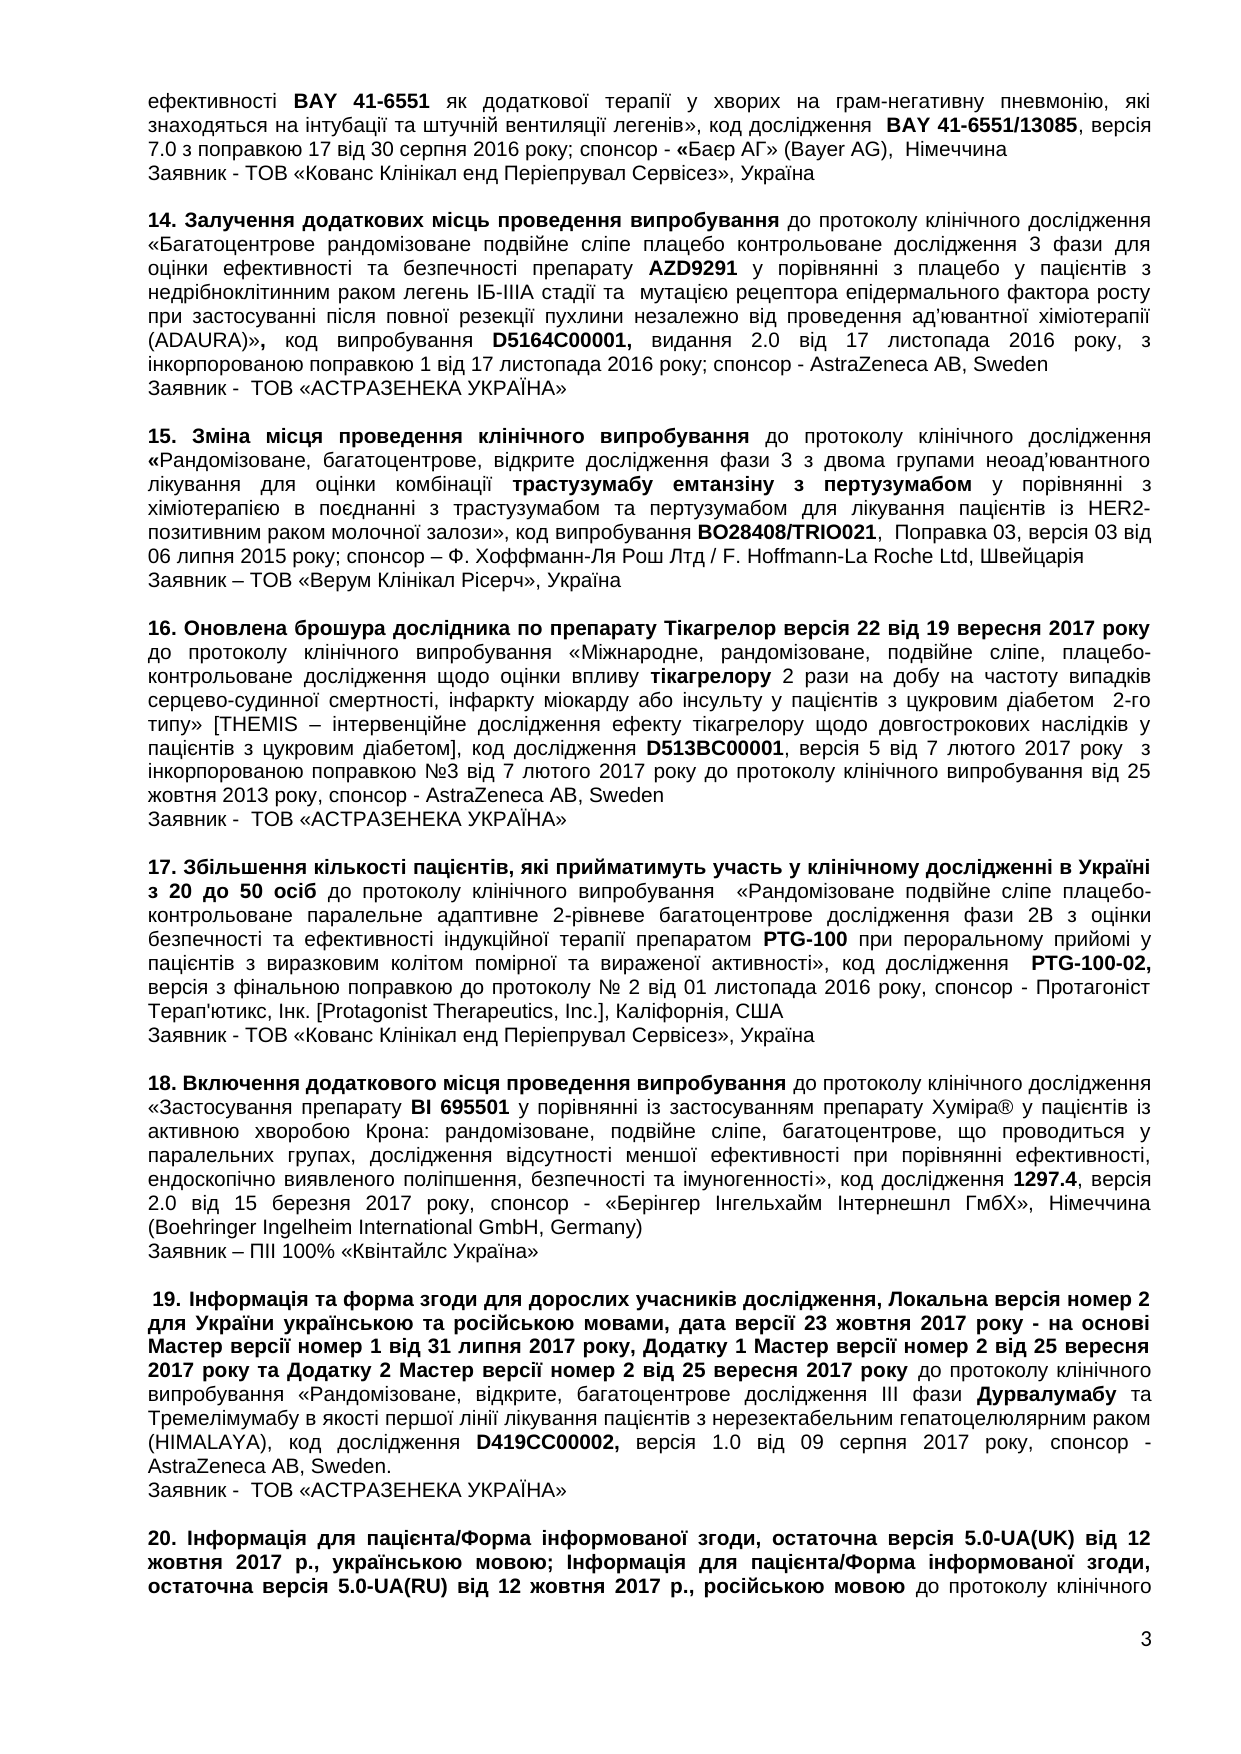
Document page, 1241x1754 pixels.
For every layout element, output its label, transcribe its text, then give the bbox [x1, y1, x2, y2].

text Заявник - ТОВ «АСТРАЗЕНЕКА УКРАЇНА» [148, 807, 1152, 831]
text Заявник - ТОВ «АСТРАЗЕНЕКА УКРАЇНА» [148, 1478, 1152, 1502]
text 16. Оновлена брошура дослідника по препарату Тікагрелор версія 22 від 19 вересня 2017 року до протоколу клінічного випробування «Міжнародне, рандомізоване, подвійне сліпе, плацебо-контрольоване дослідження щодо оцінки впливу тікагрелору 2 рази на добу на частоту випадків серцево-судинної смертності, інфаркту міокарду або інсульту у пацієнтів з цукровим діабетом 2-го типу» [THEMIS – інтервенційне дослідження ефекту тікагрелору щодо довгострокових наслідків у пацієнтів з цукровим діабетом], код дослідження D513BC00001, версія 5 від 7 лютого 2017 року з інкорпорованою поправкою №3 від 7 лютого 2017 року до протоколу клінічного випробування від 25 жовтня 2013 року, спонсор - AstraZeneca AB, Sweden [148, 616, 1152, 807]
text 18. Включення додаткового місця проведення випробування до протоколу клінічного дослідження «Застосування препарату BI 695501 у порівнянні із застосуванням препарату Хуміра® у пацієнтів із активною хворобою Крона: рандомізоване, подвійне сліпе, багатоцентрове, що проводиться у паралельних групах, дослідження відсутності меншої ефективності при порівнянні ефективності, ендоскопічно виявленого поліпшення, безпечності та імуногенності», код дослідження 1297.4, версія 2.0 від 15 березня 2017 року, спонсор - «Берінгер Інгельхайм Інтернешнл ГмбХ», Німеччина (Boehringer Ingelheim International GmbH, Germany) [148, 1071, 1152, 1238]
list 15. Зміна місця проведення клінічного випробування до протоколу клінічного дослідження «Рандомізоване, багатоцентрове, відкрите дослідження фази 3 з двома групами неоад’ювантного лікування для оцінки комбінації трастузумабу емтанзіну з пертузумабом у порівнянні з хіміотерапією в поєднанні з трастузумабом та пертузумабом для лікування пацієнтів із НER2-позитивним раком молочної залози», код випробування BO28408/TRIO021, Поправка 03, версія 03 від 06 липня 2015 року; спонсор – Ф. Хоффманн-Ля Рош Лтд / F. Hoffmann-La Roche Ltd, Швейцарія [148, 424, 1152, 568]
text Заявник - ТОВ «АСТРАЗЕНЕКА УКРАЇНА» [148, 376, 1152, 400]
text Заявник – ПІІ 100% «Квінтайлс Україна» [148, 1238, 1152, 1262]
text Заявник – ТОВ «Верум Клінікал Рісерч», Україна [148, 568, 1152, 592]
text 14. Залучення додаткових місць проведення випробування до протоколу клінічного дослідження «Багатоцентрове рандомізоване подвійне сліпе плацебо контрольоване дослідження 3 фази для оцінки ефективності та безпечності препарату AZD9291 у порівнянні з плацебо у пацієнтів з недрібноклітинним раком легень IБ-IIIA стадії та мутацією рецептора епідермального фактора росту при застосуванні після повної резекції пухлини незалежно від проведення ад’ювантної хіміотерапії (ADAURA)», код випробування D5164C00001, видання 2.0 від 17 листопада 2016 року, з інкорпорованою поправкою 1 від 17 листопада 2016 року; спонсор - AstraZeneca AB, Sweden [148, 208, 1152, 376]
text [148, 88, 1152, 160]
text 19. Інформація та форма згоди для дорослих учасників дослідження, Локальна версія номер 2 для України українською та російською мовами, дата версії 23 жовтня 2017 року - на основі Mастер версії номер 1 від 31 липня 2017 року, Додатку 1 Мастер версії номер 2 від 25 вересня 2017 року та Додатку 2 Мастер версії номер 2 від 25 вересня 2017 року до протоколу клінічного випробування «Рандомізоване, відкрите, багатоцентрове дослідження III фази Дурвалумабу та Тремелімумабу в якості першої лінії лікування пацієнтів з нерезектабельним гепатоцелюлярним раком (HIMALAYA), код дослідження D419CC00002, версія 1.0 від 09 серпня 2017 року, спонсор - AstraZeneca AB, Sweden. [58, 1286, 1152, 1478]
text Заявник - ТОВ «Кованс Клінікал енд Періепрувал Сервісез», Україна [148, 160, 1152, 184]
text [148, 1526, 1152, 1598]
text 17. Збільшення кількості пацієнтів, які прийматимуть участь у клінічному дослідженні в Україні з 20 до 50 осіб до протоколу клінічного випробування «Рандомізоване подвійне сліпе плацебо-контрольоване паралельне адаптивне 2-рівневе багатоцентрове дослідження фази 2В з оцінки безпечності та ефективності індукційної терапії препаратом PTG-100 при пероральному прийомі у пацієнтів з виразковим колітом помірної та вираженої активності», код дослідження PTG-100-02, версія з фінальною поправкою до протоколу № 2 від 01 листопада 2016 року, cпонсор - Протагоніст Терап'ютикс, Інк. [Protagonist Therapeutics, Inc.], Каліфорнія, США [148, 855, 1152, 1023]
text Заявник - ТОВ «Кованс Клінікал енд Періепрувал Сервісез», Україна [148, 1023, 1152, 1047]
